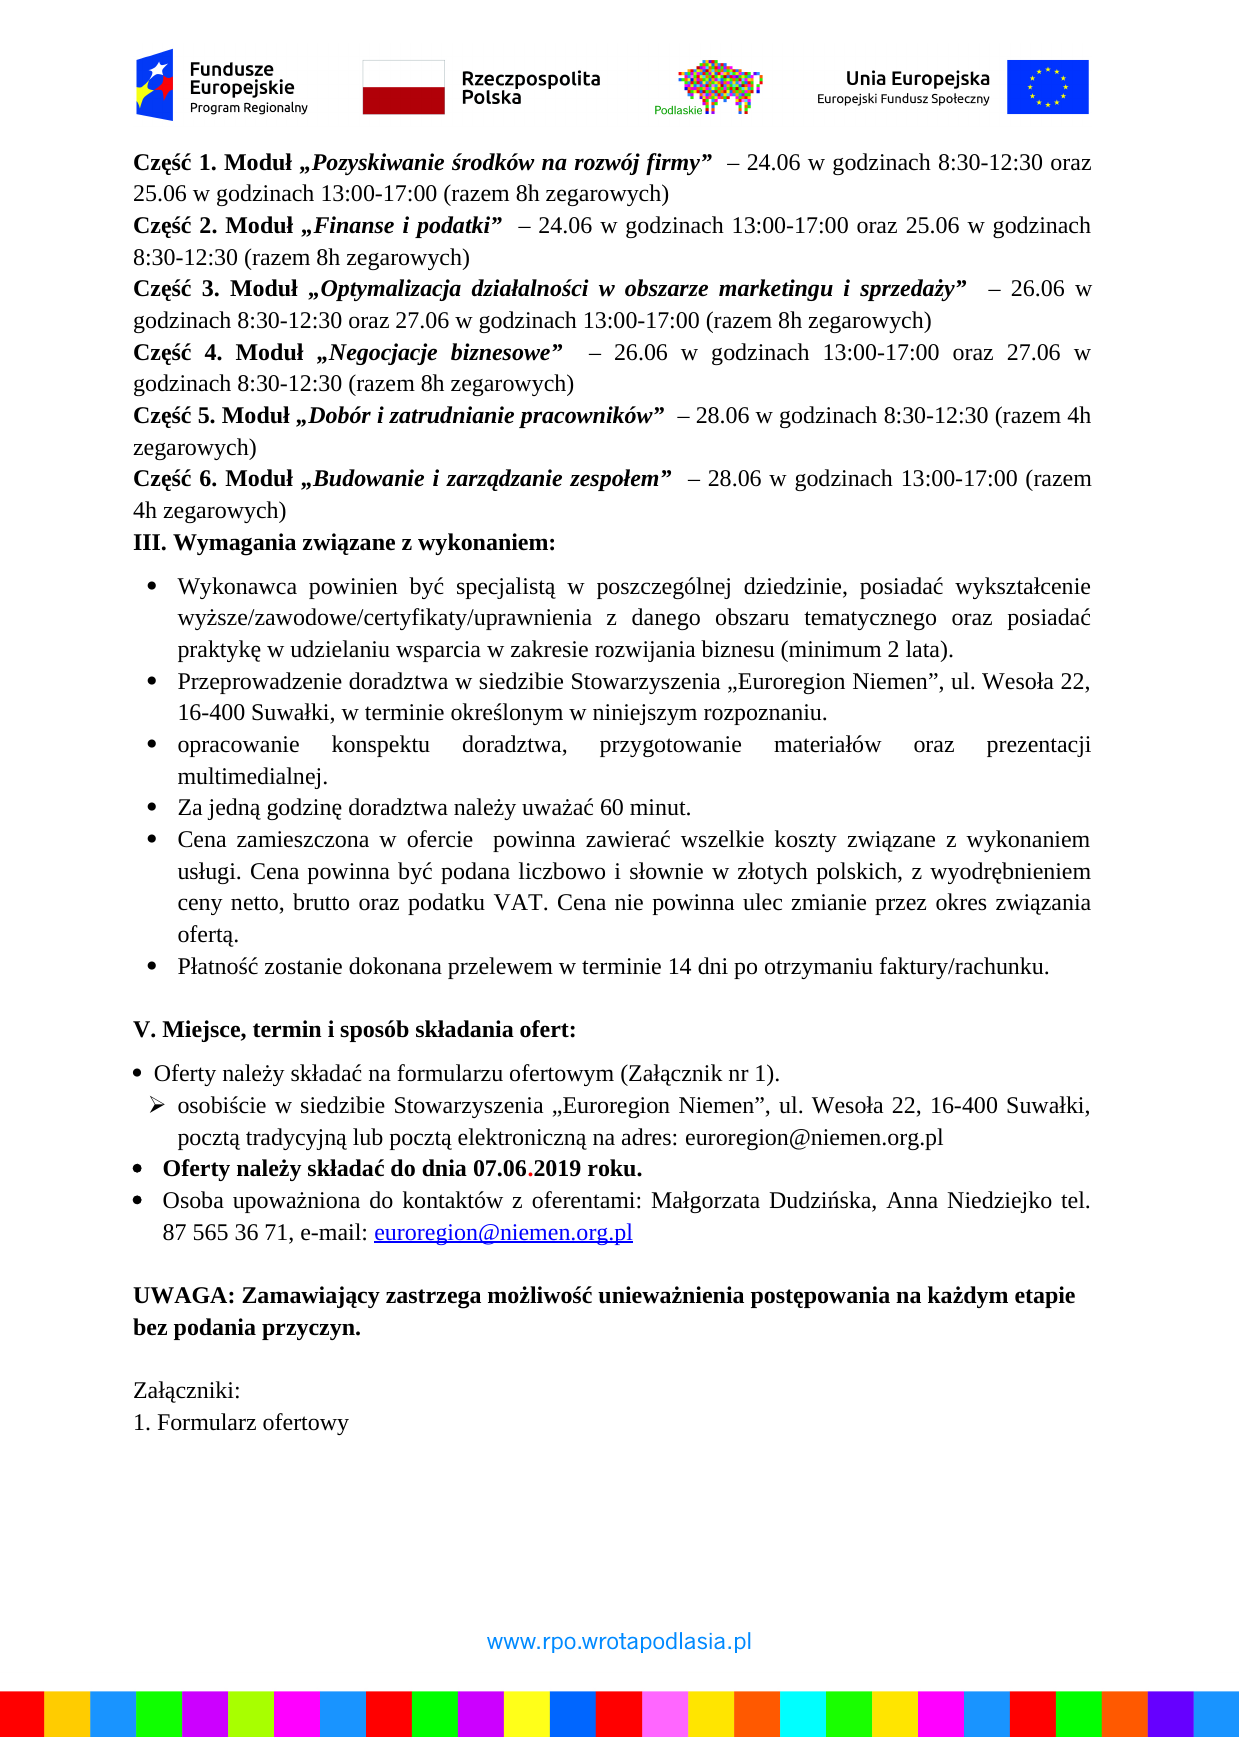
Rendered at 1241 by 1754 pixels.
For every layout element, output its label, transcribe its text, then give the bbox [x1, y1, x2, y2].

list Oferty należy składać do dnia 07.06.2019 roku. [133, 1154, 1093, 1182]
list Cena zamieszczona w ofercie powinna zawierać wszelkie koszty związane z wykonaniem usługi. Cena powinna być podana liczbowo i słownie w złotych polskich, z wyodrębnieniem ceny netto, brutto oraz podatku VAT. Cena nie powinna ulec zmianie przez okres związania ofertą. [148, 825, 1093, 948]
text UWAGA: Zamawiający zastrzega możliwość unieważnienia postępowania na każdym etapie bez podania przyczyn. [133, 1281, 1093, 1340]
list Oferty należy składać na formularzu ofertowym (Załącznik nr 1). [133, 1059, 1093, 1087]
text Część 6. Moduł „Budowanie i zarządzanie zespołem” – 28.06 w godzinach 13:00-17:00 (razem 4h zegarowych) [133, 464, 1093, 523]
list Płatność zostanie dokonana przelewem w terminie 14 dni po otrzymaniu faktury/rachunku. [148, 952, 1093, 979]
list Wykonawca powinien być specjalistą w poszczególnej dziedzinie, posiadać wykształcenie wyższe/zawodowe/certyfikaty/uprawnienia z danego obszaru tematycznego oraz posiadać praktykę w udzielaniu wsparcia w zakresie rozwijania biznesu (minimum 2 lata). [148, 572, 1093, 663]
text III. Wymagania związane z wykonaniem: [133, 528, 1093, 555]
text Część 4. Moduł „Negocjacje biznesowe” – 26.06 w godzinach 13:00-17:00 oraz 27.06 w godzinach 8:30-12:30 (razem 8h zegarowych) [133, 338, 1093, 397]
list Za jedną godzinę doradztwa należy uważać 60 minut. [148, 793, 1093, 821]
list osobiście w siedzibie Stowarzyszenia „Euroregion Niemen”, ul. Wesoła 22, 16-400 Suwałki, pocztą tradycyjną lub pocztą elektroniczną na adres: euroregion@niemen.org.pl [148, 1091, 1093, 1150]
list 1. Formularz ofertowy [133, 1408, 1093, 1435]
text Część 2. Moduł „Finanse i podatki” – 24.06 w godzinach 13:00-17:00 oraz 25.06 w godzinach 8:30-12:30 (razem 8h zegarowych) [133, 211, 1093, 270]
list Osoba upoważniona do kontaktów z oferentami: Małgorzata Dudzińska, Anna Niedziejko tel. 87 565 36 71, e-mail: euroregion@niemen.org.pl [133, 1186, 1093, 1245]
text Część 5. Moduł „Dobór i zatrudnianie pracowników” – 28.06 w godzinach 8:30-12:30 (razem 4h zegarowych) [133, 401, 1093, 460]
text Część 3. Moduł „Optymalizacja działalności w obszarze marketingu i sprzedaży” – 26.06 w godzinach 8:30-12:30 oraz 27.06 w godzinach 13:00-17:00 (razem 8h zegarowych) [133, 274, 1093, 333]
list Załączniki: [133, 1376, 1093, 1403]
picture [0, 1608, 1239, 1737]
text Część 1. Moduł „Pozyskiwanie środków na rozwój firmy” – 24.06 w godzinach 8:30-12:30 oraz 25.06 w godzinach 13:00-17:00 (razem 8h zegarowych) [133, 148, 1093, 207]
text V. Miejsce, termin i sposób składania ofert: [133, 1015, 1093, 1043]
list Przeprowadzenie doradztwa w siedzibie Stowarzyszenia „Euroregion Niemen”, ul. Wesoła 22, 16-400 Suwałki, w terminie określonym w niniejszym rozpoznaniu. [148, 667, 1093, 726]
list opracowanie konspektu doradztwa, przygotowanie materiałów oraz prezentacji multimedialnej. [148, 730, 1093, 789]
picture [132, 43, 1093, 127]
